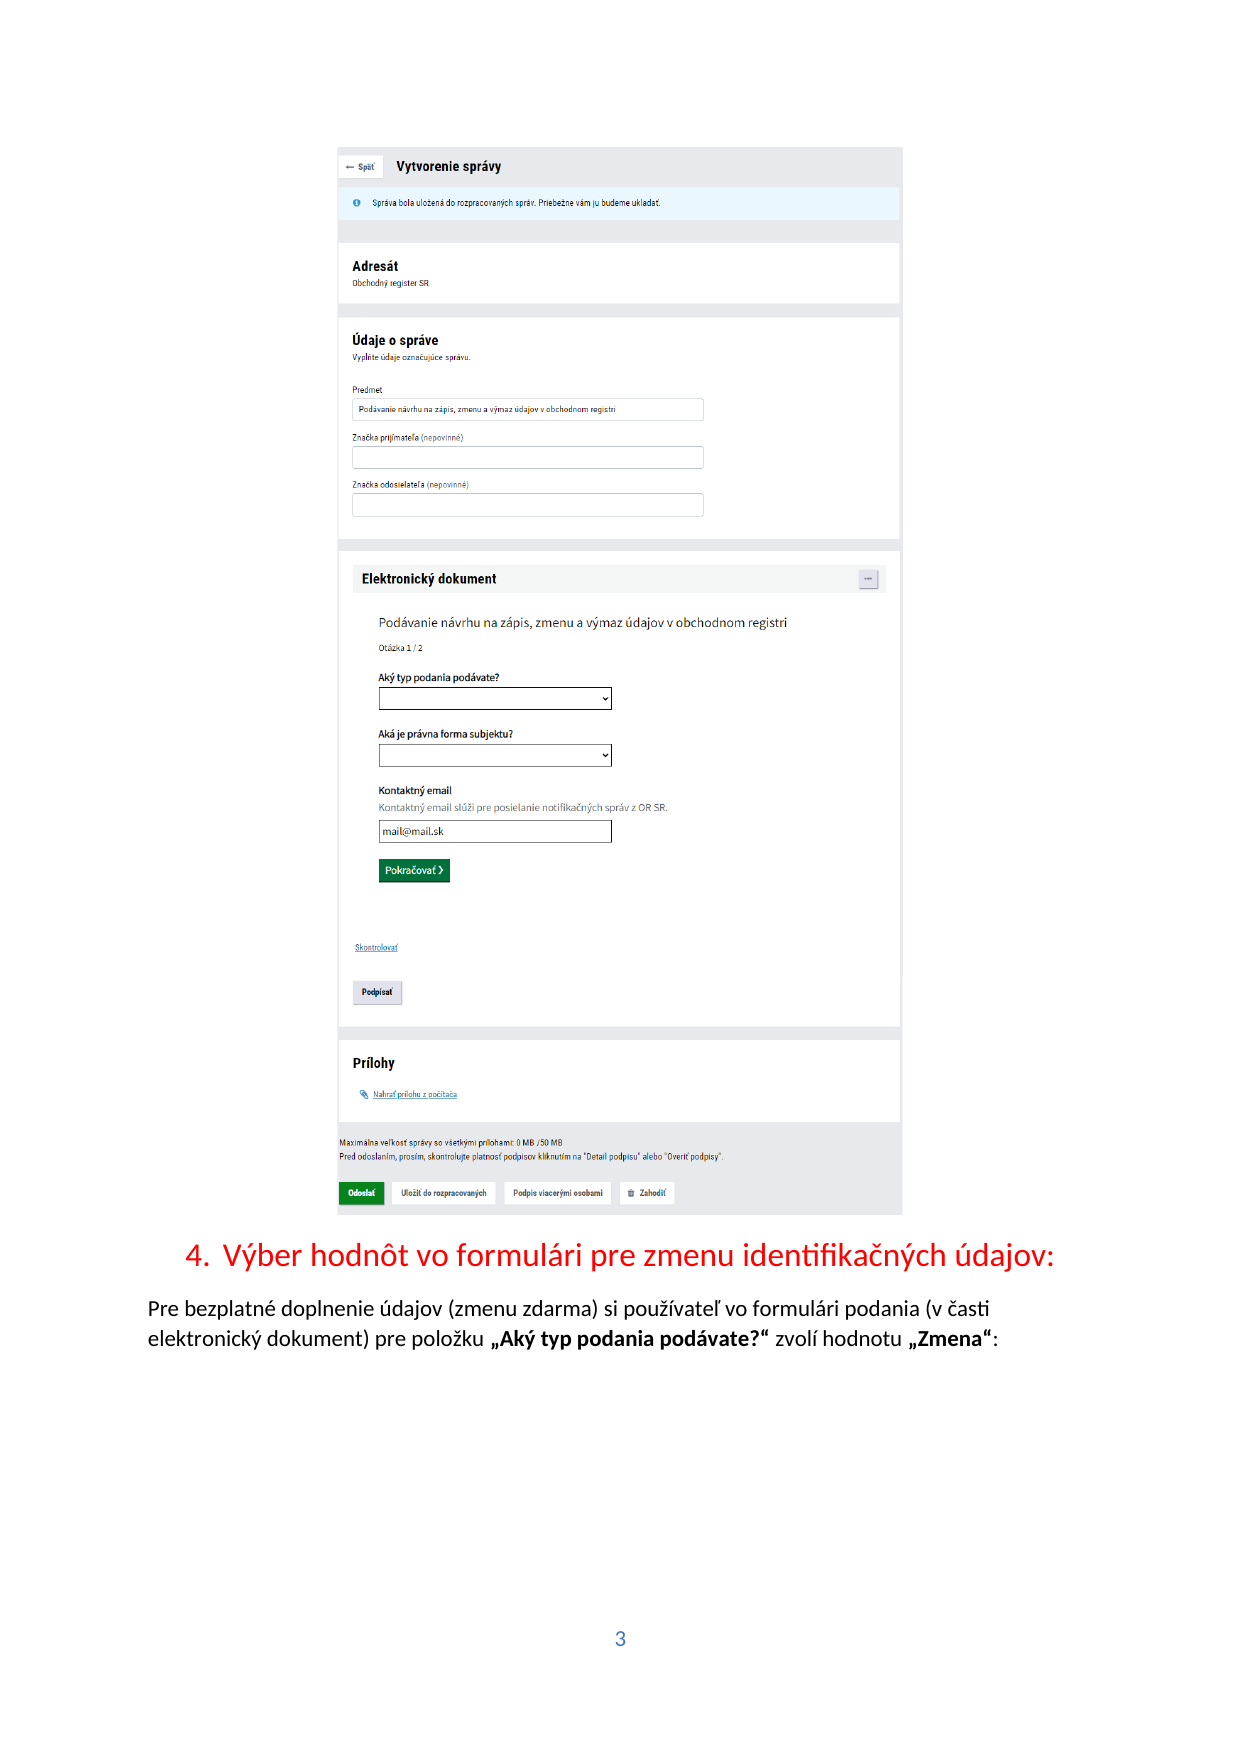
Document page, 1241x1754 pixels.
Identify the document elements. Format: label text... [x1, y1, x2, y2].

list Výber hodnôt vo formulári pre zmenu identifikačných údajov: [185, 1233, 1093, 1274]
picture [337, 147, 903, 1215]
text Pre bezplatné doplnenie údajov (zmenu zdarma) si používateľ vo formulári podania (v časti elektronický dokument) pre položku „Aký typ podania podávate?“ zvolí hodnotu „Zmena“: [148, 1294, 1093, 1352]
